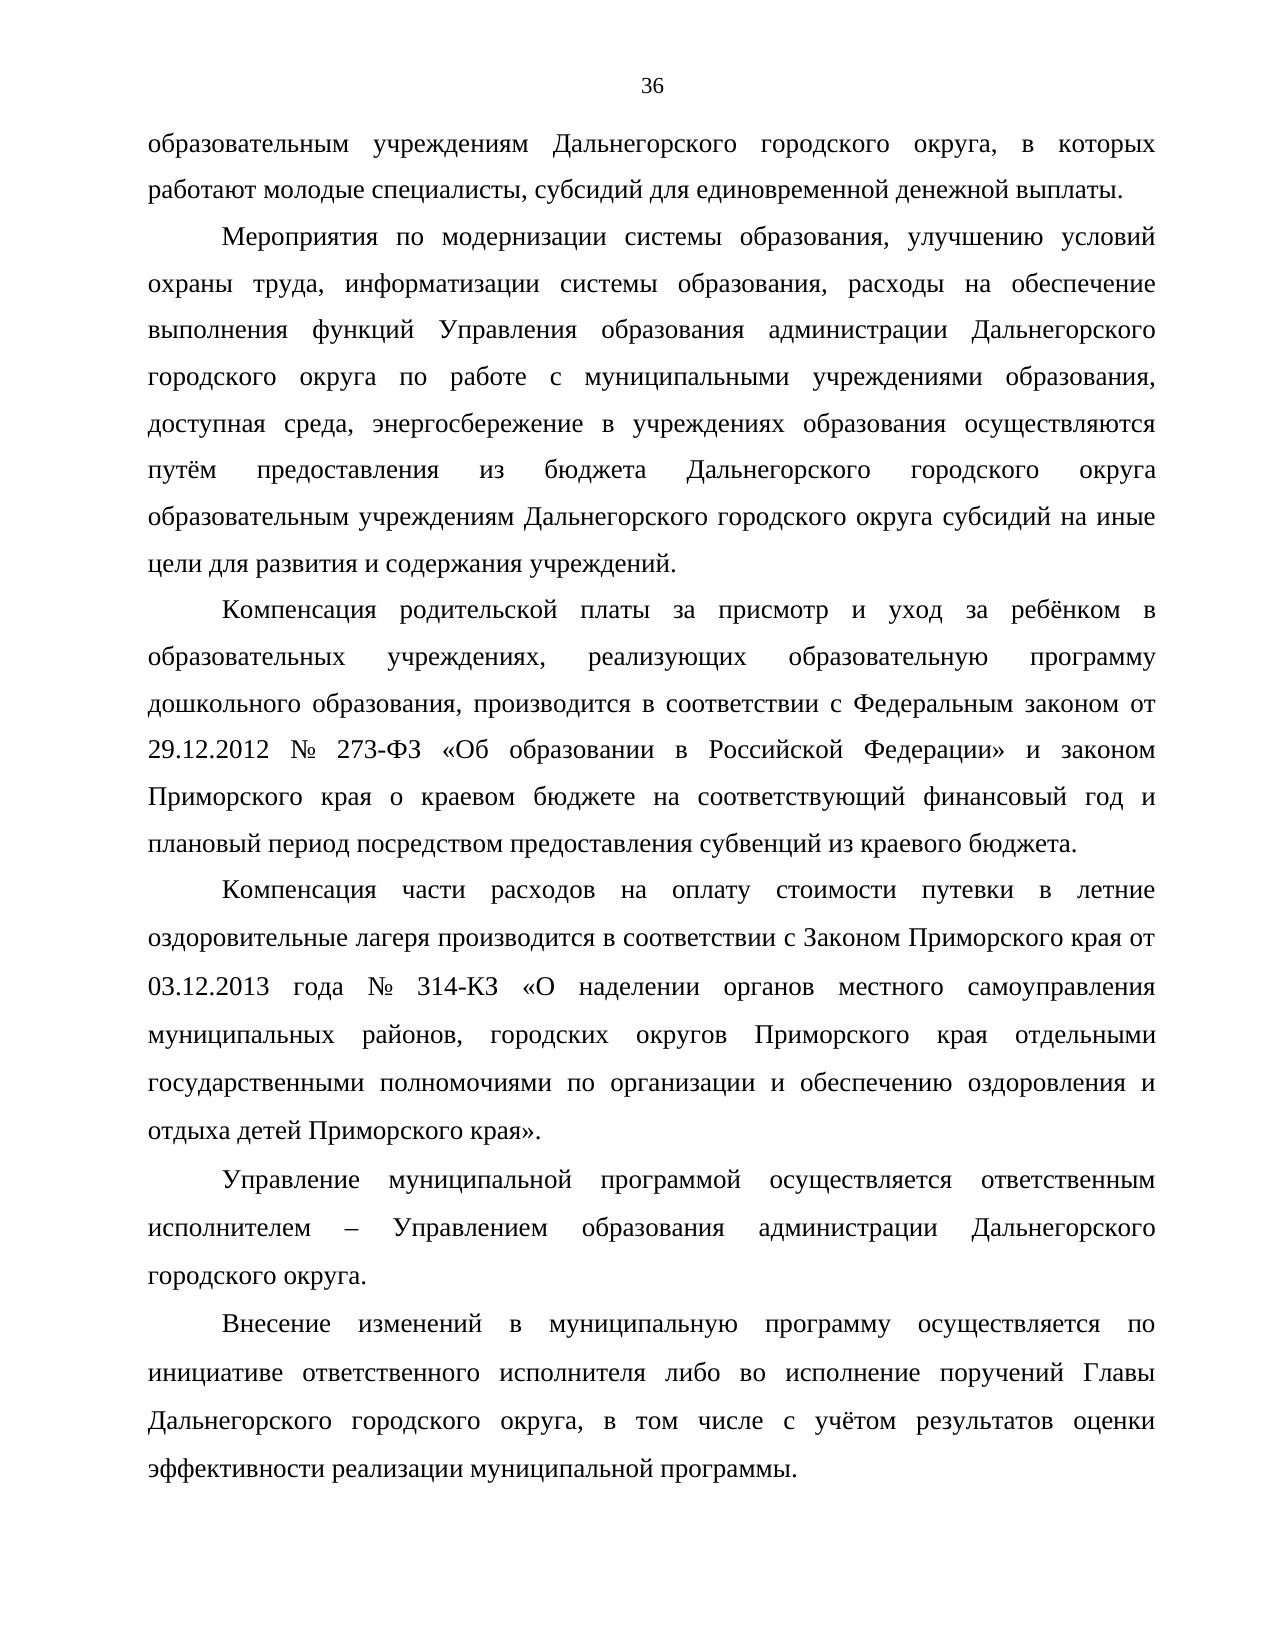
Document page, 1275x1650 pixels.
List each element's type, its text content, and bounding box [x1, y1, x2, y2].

text Мероприятия по модернизации системы образования, улучшению условий охраны труда, информатизации системы образования, расходы на обеспечение выполнения функций Управления образования администрации Дальнегорского городского округа по работе с муниципальными учреждениями образования, доступная среда, энергосбережение в учреждениях образования осуществляются путём предоставления из бюджета Дальнегорского городского округа образовательным учреждениям Дальнегорского городского округа субсидий на иные цели для развития и содержания учреждений. [148, 220, 1157, 578]
text Управление муниципальной программой осуществляется ответственным исполнителем – Управлением образования администрации Дальнегорского городского округа. [148, 1163, 1157, 1290]
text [148, 127, 1157, 204]
text Компенсация родительской платы за присмотр и уход за ребёнком в образовательных учреждениях, реализующих образовательную программу дошкольного образования, производится в соответствии с Федеральным законом от 29.12.2012 № 273-ФЗ «Об образовании в Российской Федерации» и законом Приморского края о краевом бюджете на соответствующий финансовый год и плановый период посредством предоставления субвенций из краевого бюджета. [148, 593, 1157, 858]
text Внесение изменений в муниципальную программу осуществляется по инициативе ответственного исполнителя либо во исполнение поручений Главы Дальнегорского городского округа, в том числе с учётом результатов оценки эффективности реализации муниципальной программы. [148, 1307, 1157, 1483]
text Компенсация части расходов на оплату стоимости путевки в летние оздоровительные лагеря производится в соответствии с Законом Приморского края от 03.12.2013 года № 314-КЗ «О наделении органов местного самоуправления муниципальных районов, городских округов Приморского края отдельными государственными полномочиями по организации и обеспечению оздоровления и отдыха детей Приморского края». [148, 873, 1157, 1146]
